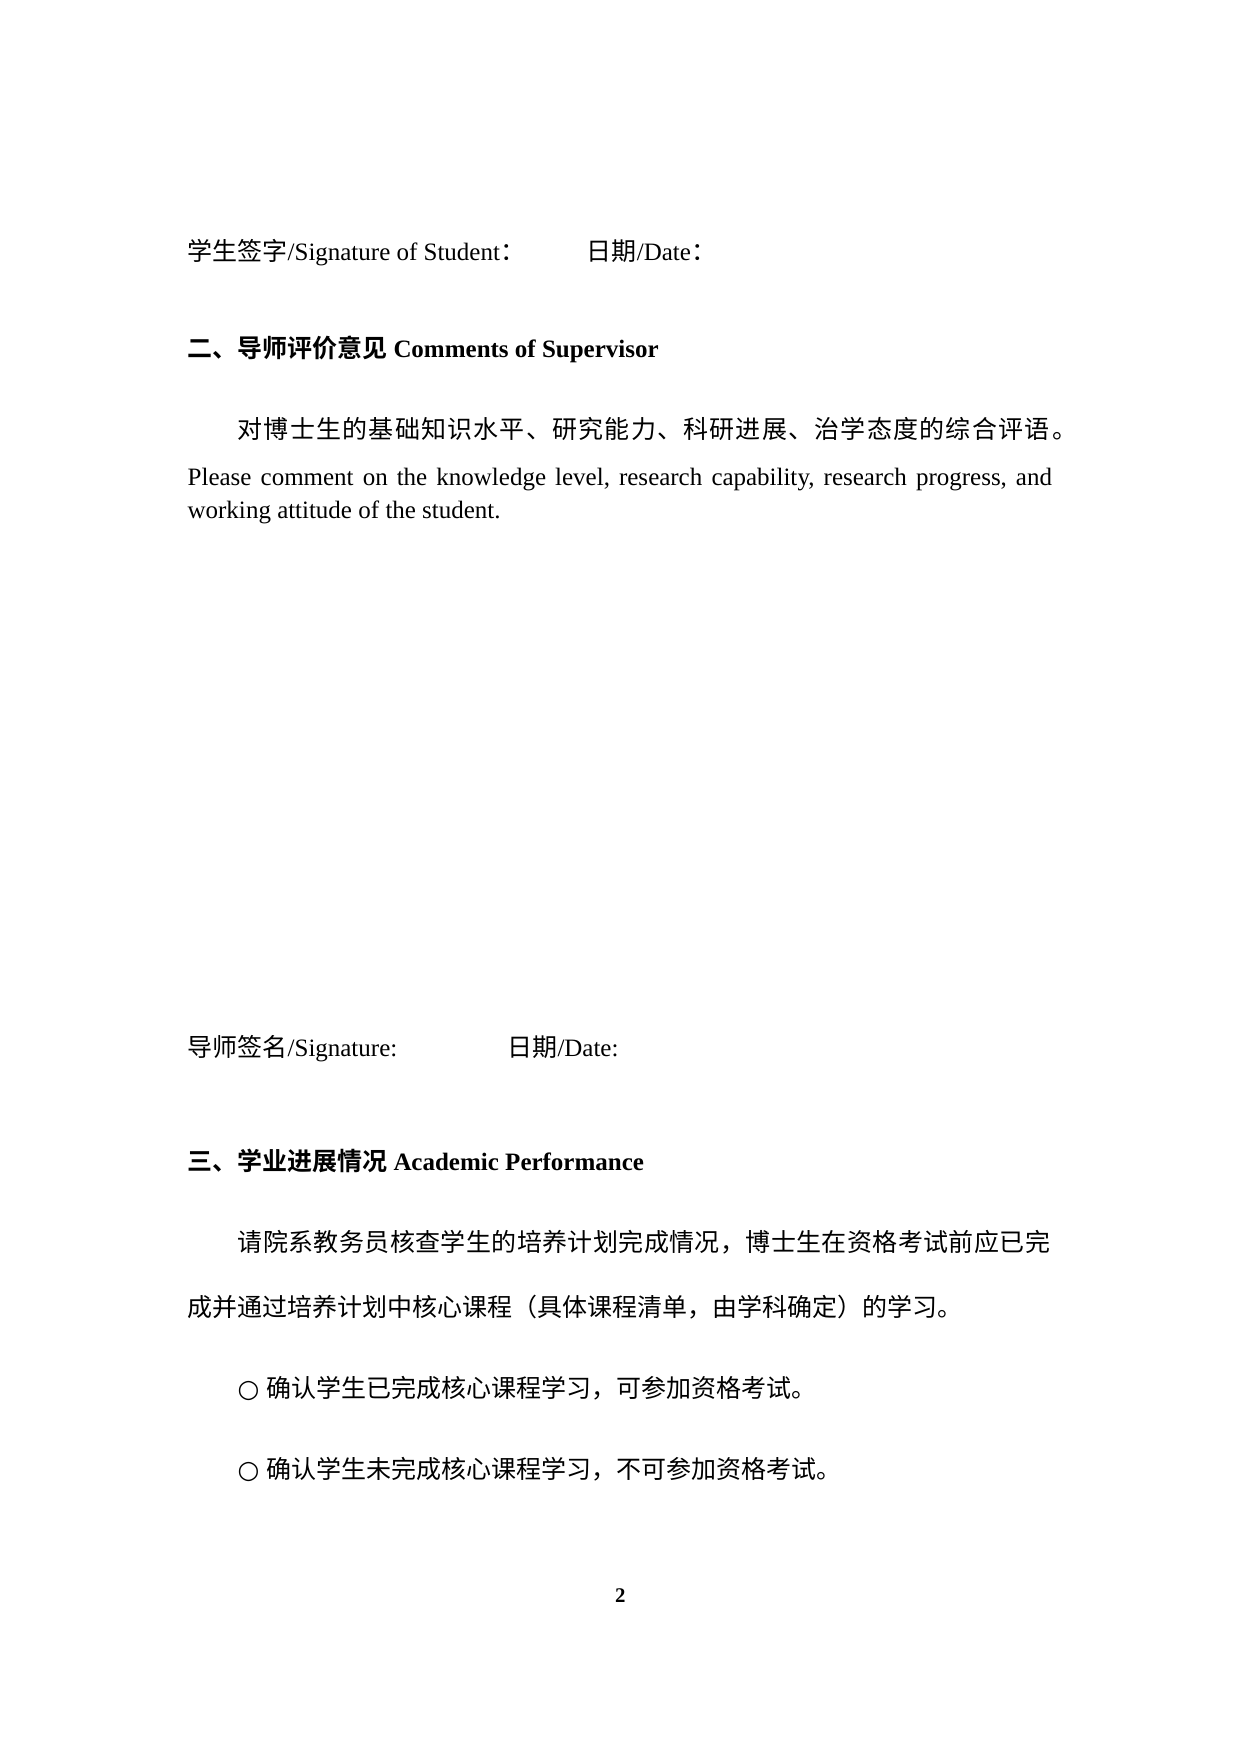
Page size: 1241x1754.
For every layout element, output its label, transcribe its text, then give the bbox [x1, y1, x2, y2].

text 二、导师评价意见 Comments of Supervisor [187, 314, 1053, 379]
text ○ 确认学生已完成核心课程学习，可参加资格考试。 [187, 1354, 1053, 1419]
text 请院系教务员核查学生的培养计划完成情况，博士生在资格考试前应已完成并通过培养计划中核心课程（具体课程清单，由学科确定）的学习。 [187, 1208, 1053, 1338]
text 导师签名/Signature: 日期/Date: [187, 1013, 1053, 1078]
text 对博士生的基础知识水平、研究能力、科研进展、治学态度的综合评语。Please comment on the knowledge level, research capability, research progress, and working attitude of the student. [187, 395, 1053, 525]
text 三、学业进展情况 Academic Performance [187, 1127, 1053, 1192]
text ○ 确认学生未完成核心课程学习，不可参加资格考试。 [187, 1435, 1053, 1500]
text 学生签字/Signature of Student： 日期/Date： [187, 217, 1053, 282]
